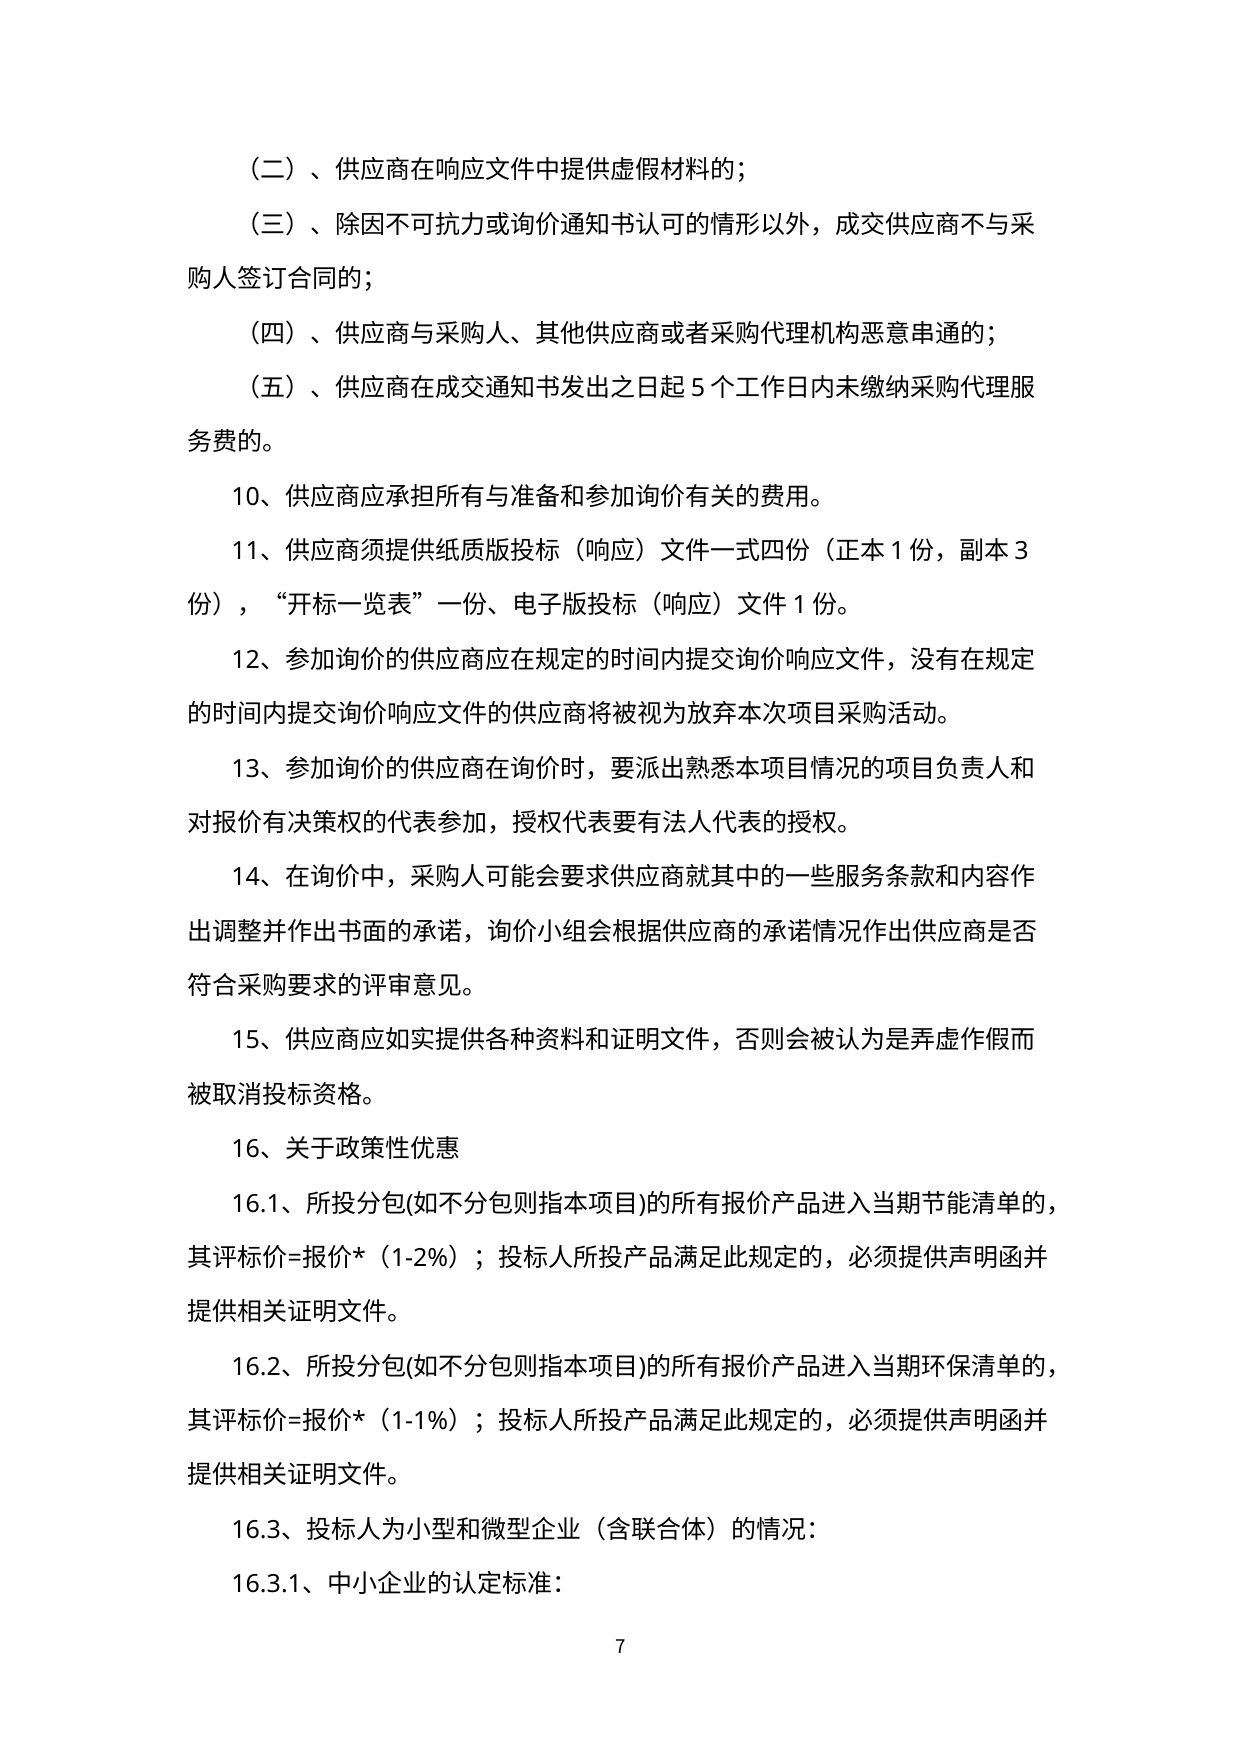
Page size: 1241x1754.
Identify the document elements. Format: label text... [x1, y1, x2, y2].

text 13、参加询价的供应商在询价时，要派出熟悉本项目情况的项目负责人和对报价有决策权的代表参加，授权代表要有法人代表的授权。 [187, 748, 1053, 839]
text 16.1、所投分包(如不分包则指本项目)的所有报价产品进入当期节能清单的，其评标价=报价*（1-2%）；投标人所投产品满足此规定的，必须提供声明函并提供相关证明文件。 [187, 1183, 1053, 1328]
text 16.3.1、中小企业的认定标准： [187, 1564, 1053, 1600]
text （五）、供应商在成交通知书发出之日起5个工作日内未缴纳采购代理服务费的。 [187, 367, 1053, 458]
text 16.3、投标人为小型和微型企业（含联合体）的情况： [187, 1509, 1053, 1546]
text （二）、供应商在响应文件中提供虚假材料的； [187, 150, 1053, 186]
text （四）、供应商与采购人、其他供应商或者采购代理机构恶意串通的； [187, 313, 1053, 349]
text 14、在询价中，采购人可能会要求供应商就其中的一些服务条款和内容作出调整并作出书面的承诺，询价小组会根据供应商的承诺情况作出供应商是否符合采购要求的评审意见。 [187, 857, 1053, 1002]
text 11、供应商须提供纸质版投标（响应）文件一式四份（正本1份，副本3份），“开标一览表”一份、电子版投标（响应）文件1份。 [187, 531, 1053, 621]
text 16.2、所投分包(如不分包则指本项目)的所有报价产品进入当期环保清单的，其评标价=报价*（1-1%）；投标人所投产品满足此规定的，必须提供声明函并提供相关证明文件。 [187, 1346, 1053, 1491]
text 15、供应商应如实提供各种资料和证明文件，否则会被认为是弄虚作假而被取消投标资格。 [187, 1020, 1053, 1111]
text （三）、除因不可抗力或询价通知书认可的情形以外，成交供应商不与采购人签订合同的； [187, 204, 1053, 295]
text 16、关于政策性优惠 [187, 1129, 1053, 1165]
text 10、供应商应承担所有与准备和参加询价有关的费用。 [187, 476, 1053, 512]
text 12、参加询价的供应商应在规定的时间内提交询价响应文件，没有在规定的时间内提交询价响应文件的供应商将被视为放弃本次项目采购活动。 [187, 639, 1053, 730]
